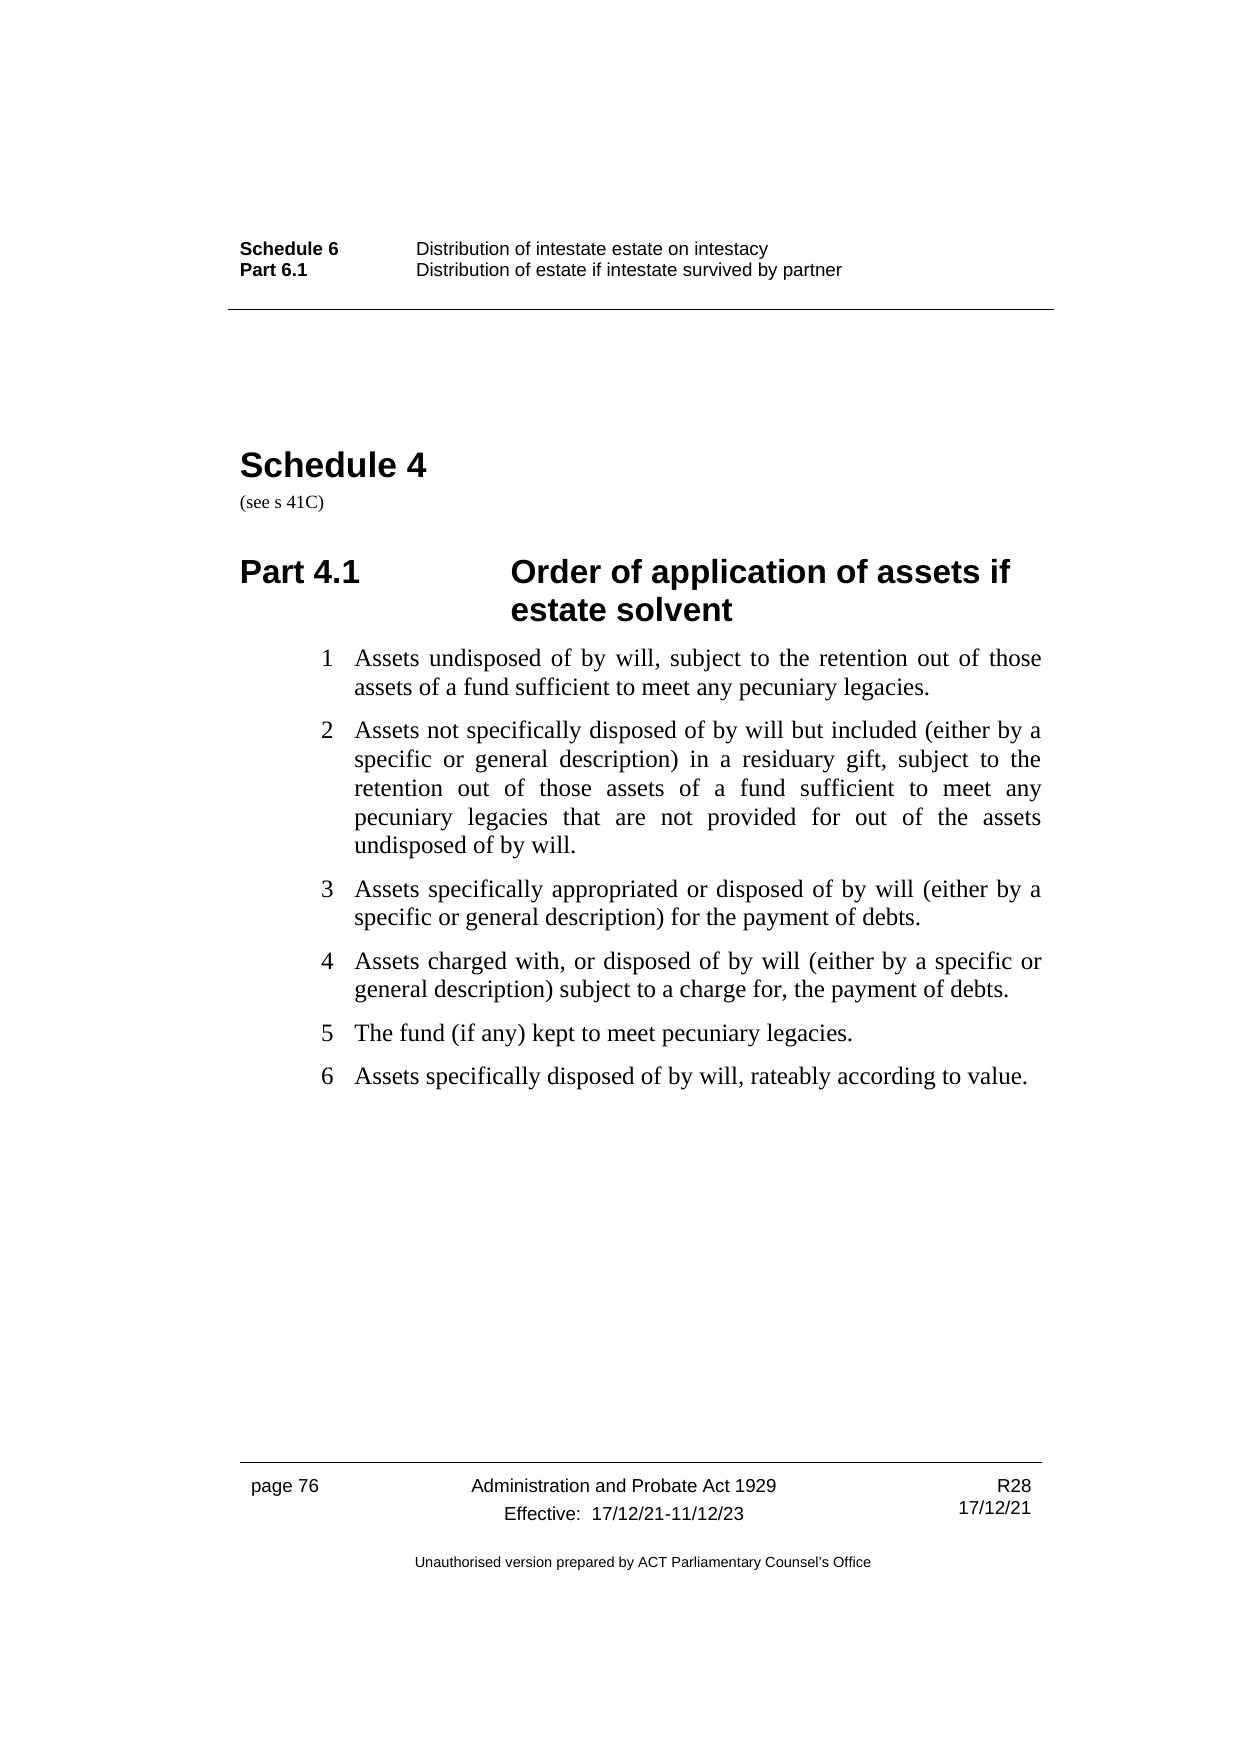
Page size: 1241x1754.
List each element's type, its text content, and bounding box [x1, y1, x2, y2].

text Part 4.1 Order of application of assets if estate solvent [239, 552, 1042, 629]
text 1 Assets undisposed of by will, subject to the retention out of those assets of a fund sufficient to meet any pecuniary legacies. [239, 643, 1042, 701]
text 3 Assets specifically appropriated or disposed of by will (either by a specific or general description) for the payment of debts. [239, 874, 1042, 931]
text 6 Assets specifically disposed of by will, rateably according to value. [239, 1061, 1042, 1090]
text (see s 41C) [239, 491, 1042, 512]
text 2 Assets not specifically disposed of by will but included (either by a specific or general description) in a residuary gift, subject to the retention out of those assets of a fund sufficient to meet any pecuniary legacies that are not provided for out of the assets undisposed of by will. [239, 715, 1042, 859]
text 5 The fund (if any) kept to meet pecuniary legacies. [239, 1018, 1042, 1047]
text 4 Assets charged with, or disposed of by will (either by a specific or general description) subject to a charge for, the payment of debts. [239, 946, 1042, 1003]
subtitle Schedule 4 . [239, 444, 1042, 484]
